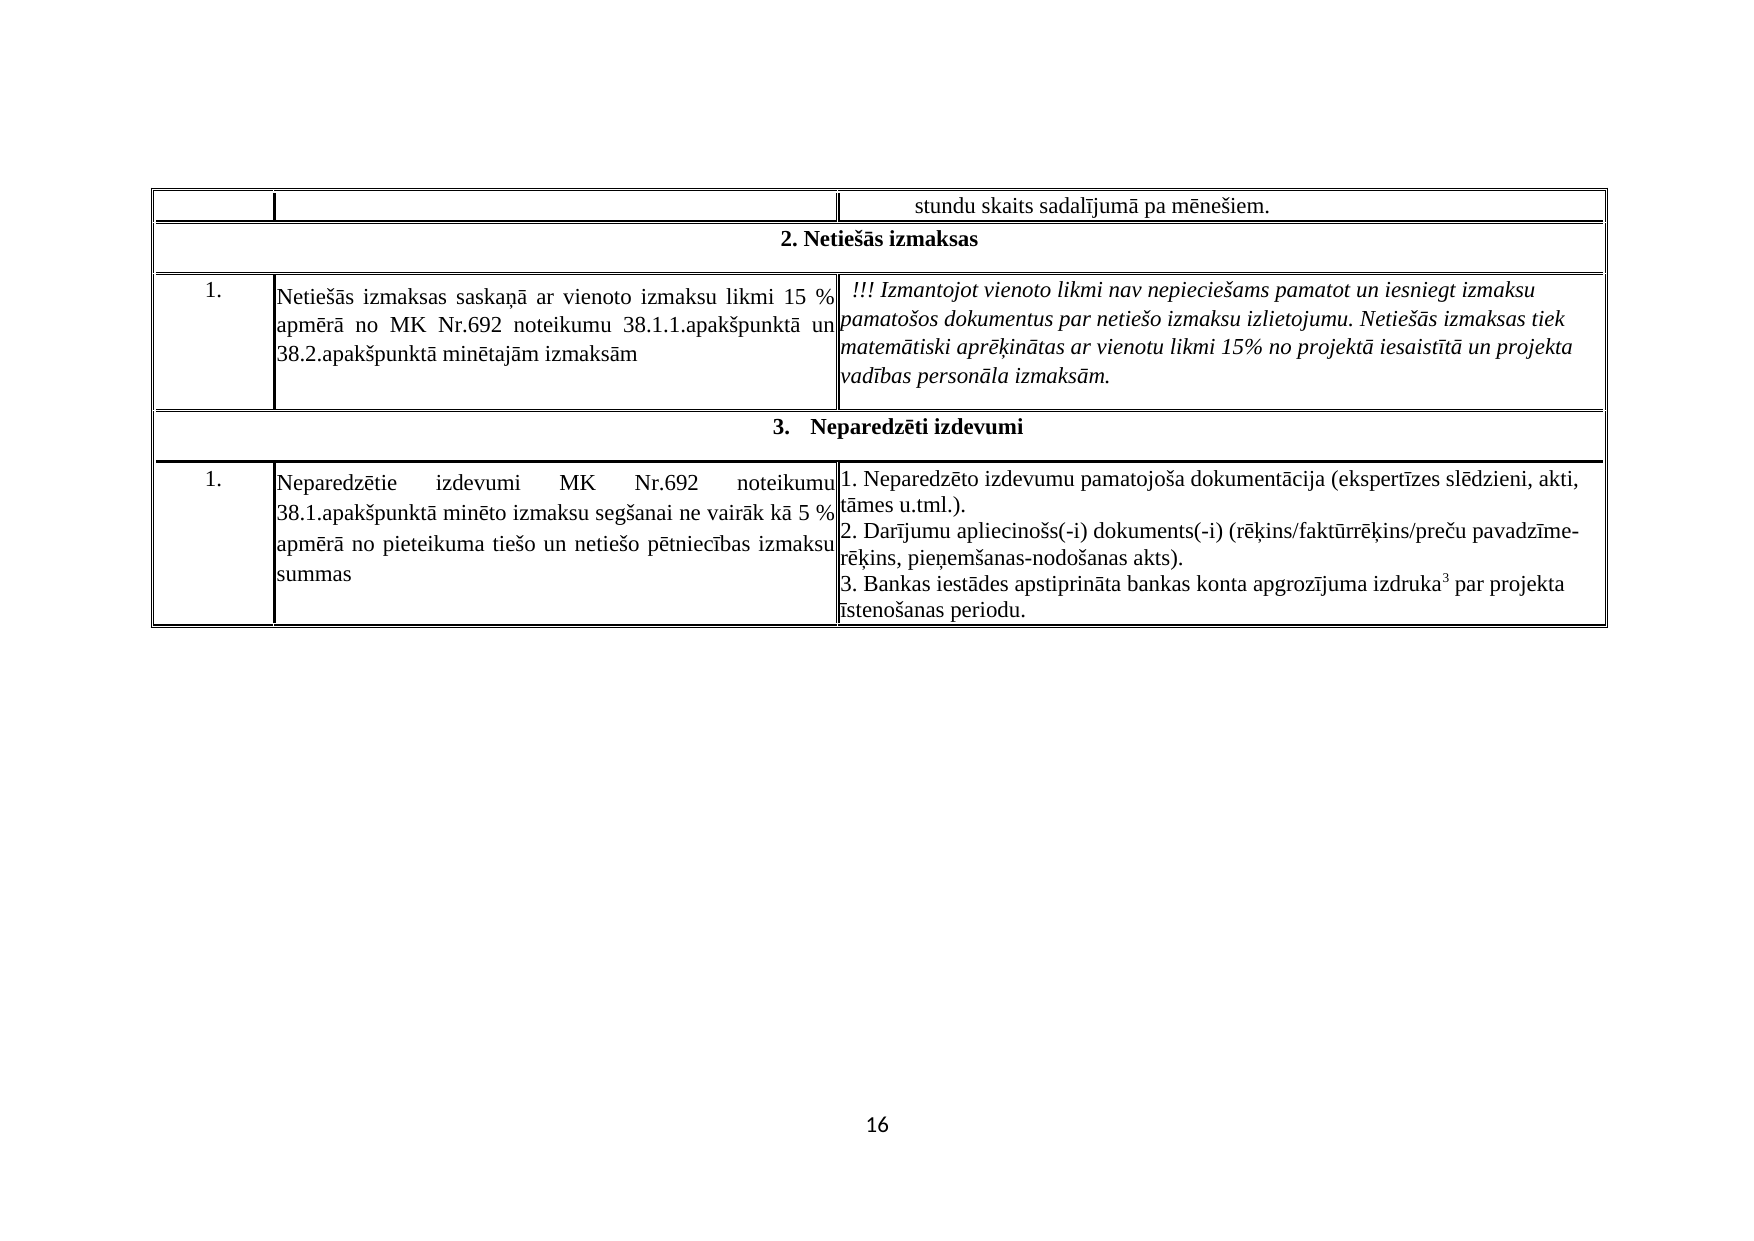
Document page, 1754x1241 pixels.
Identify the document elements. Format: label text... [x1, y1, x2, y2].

table_cell !!! Izmantojot vienoto likmi nav nepieciešams pamatot un iesniegt izmaksu pamatošos dokumentus par netiešo izmaksu izlietojumu. Netiešās izmaksas tiek matemātiski aprēķinātas ar vienotu likmi 15% no projektā iesaistītā un projekta vadības personāla izmaksām. [838, 272, 1606, 408]
table_cell Neparedzētie izdevumi MK Nr.692 noteikumu 38.1.apakšpunktā minēto izmaksu segšanai ne vairāk kā 5 % apmērā no pieteikuma tiešo un netiešo pētniecības izmaksu summas [274, 462, 838, 624]
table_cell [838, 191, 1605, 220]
table_cell 1. [154, 460, 274, 624]
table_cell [274, 189, 838, 220]
table_cell 1. Neparedzēto izdevumu pamatojoša dokumentācija (ekspertīzes slēdzieni, akti, tāmes u.tml.). 2. Darījumu apliecinošs(-i) dokuments(-i) (rēķins/faktūrrēķins/preču pavadzīme-rēķins, pieņemšanas-nodošanas akts). 3. Bankas iestādes apstiprināta bankas konta apgrozījuma izdruka3 par projekta īstenošanas periodu. [838, 460, 1605, 624]
table_cell 2. Netiešās izmaksas [154, 220, 1605, 272]
table_cell 1. [152, 272, 274, 408]
table_cell 9. [154, 189, 274, 220]
table_cell Neparedzēti izdevumi [154, 409, 1605, 460]
table_cell Netiešās izmaksas saskaņā ar vienoto izmaksu likmi 15 % apmērā no MK Nr.692 noteikumu 38.1.1.apakšpunktā un 38.2.apakšpunktā minētajām izmaksām [276, 275, 836, 408]
